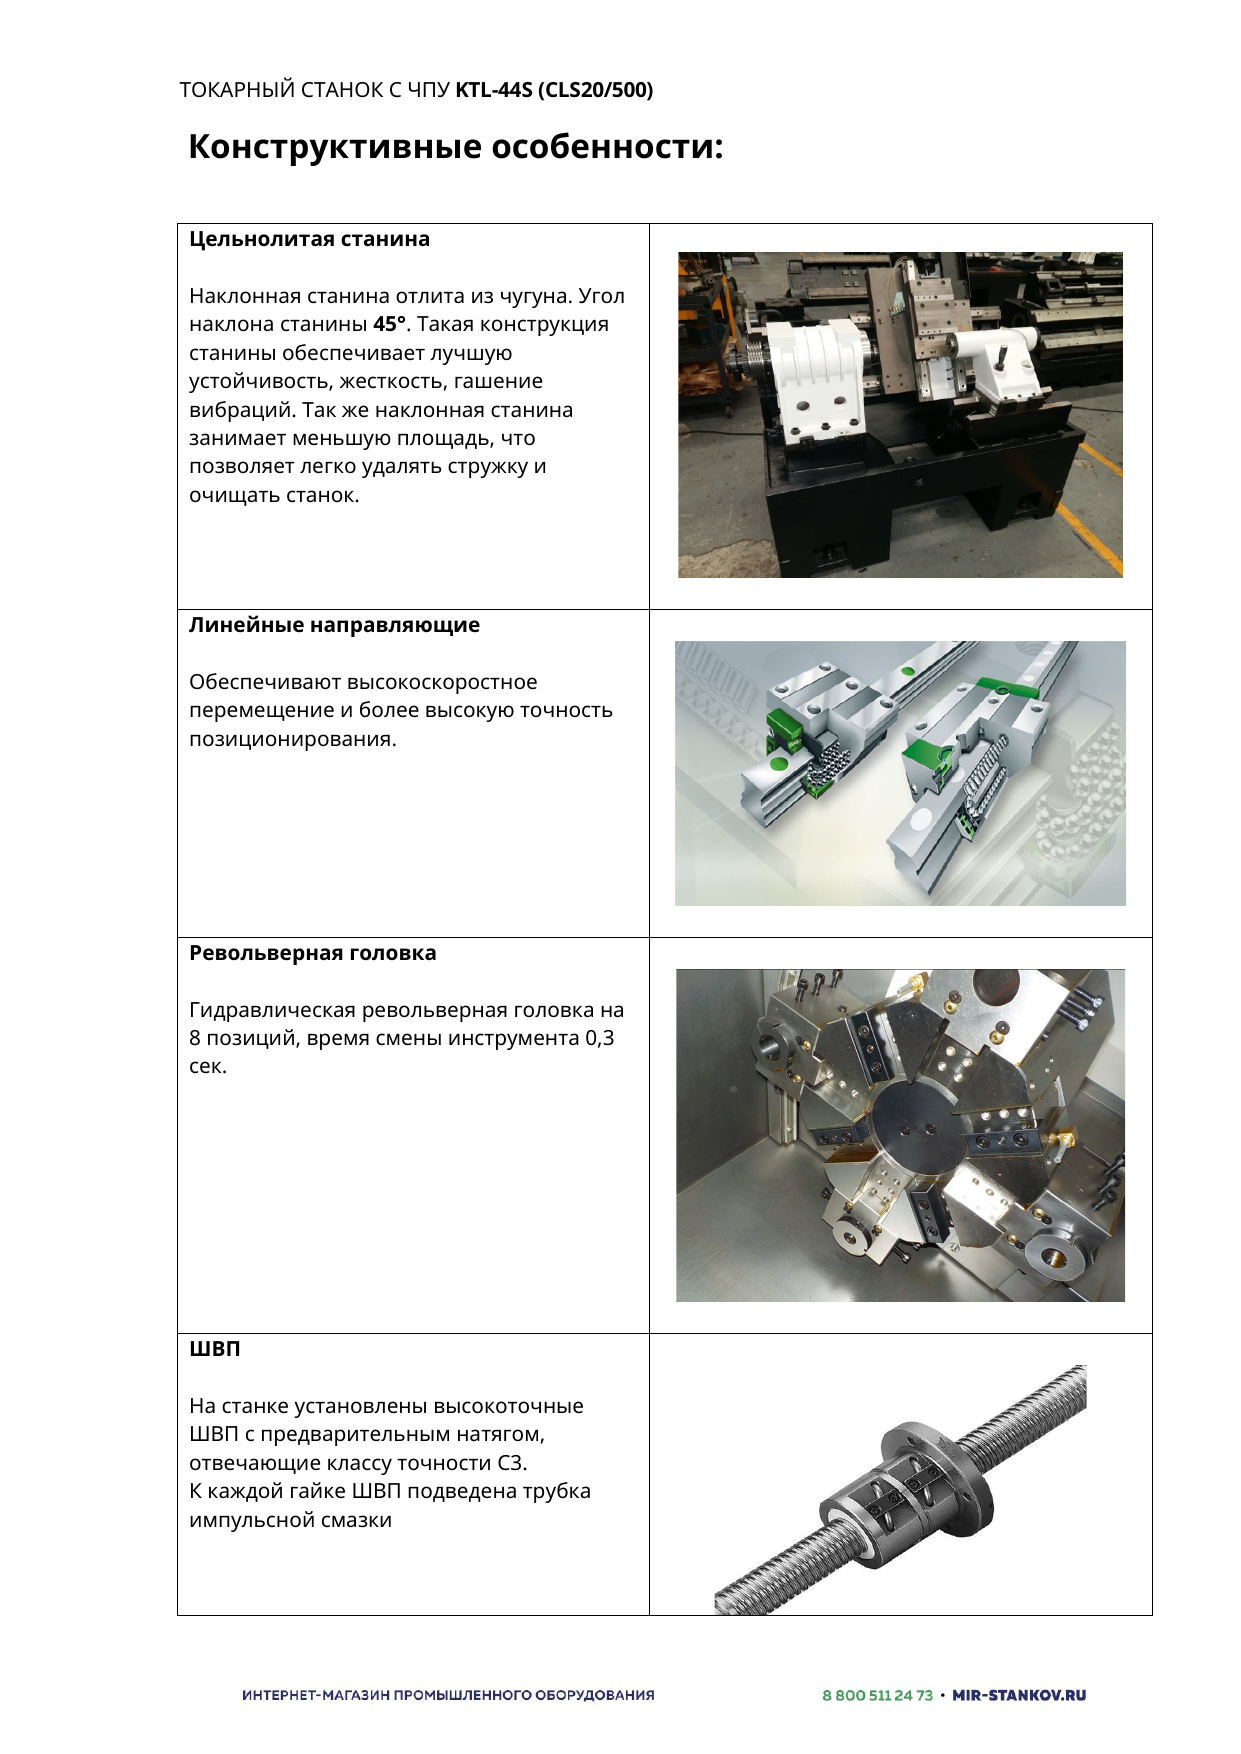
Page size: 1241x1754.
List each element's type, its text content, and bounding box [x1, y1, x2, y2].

picture [177, 1644, 1151, 1746]
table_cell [178, 1334, 649, 1615]
picture [676, 969, 1125, 1302]
picture [714, 1365, 1087, 1615]
table_header Цельнолитая станина Наклонная станина отлита из чугуна. Угол наклона станины 45°. Такая конструкция станины обеспечивает лучшую устойчивость, жесткость, гашение вибраций. Так же наклонная станина занимает меньшую площадь, что позволяет легко удалять стружку и очищать станок. [178, 224, 649, 609]
picture [675, 641, 1127, 906]
subtitle Конструктивные особенности: [188, 122, 1152, 168]
table_cell [650, 938, 1152, 1333]
table_cell [650, 610, 1152, 937]
table_header [650, 224, 1152, 609]
table_cell [650, 1334, 1152, 1615]
table_cell Линейные направляющие Обеспечивают высокоскоростное перемещение и более высокую точность позиционирования. [178, 610, 649, 937]
picture [678, 252, 1123, 578]
table_cell Револьверная головка Гидравлическая револьверная головка на 8 позиций, время смены инструмента 0,3 сек. [178, 938, 649, 1333]
